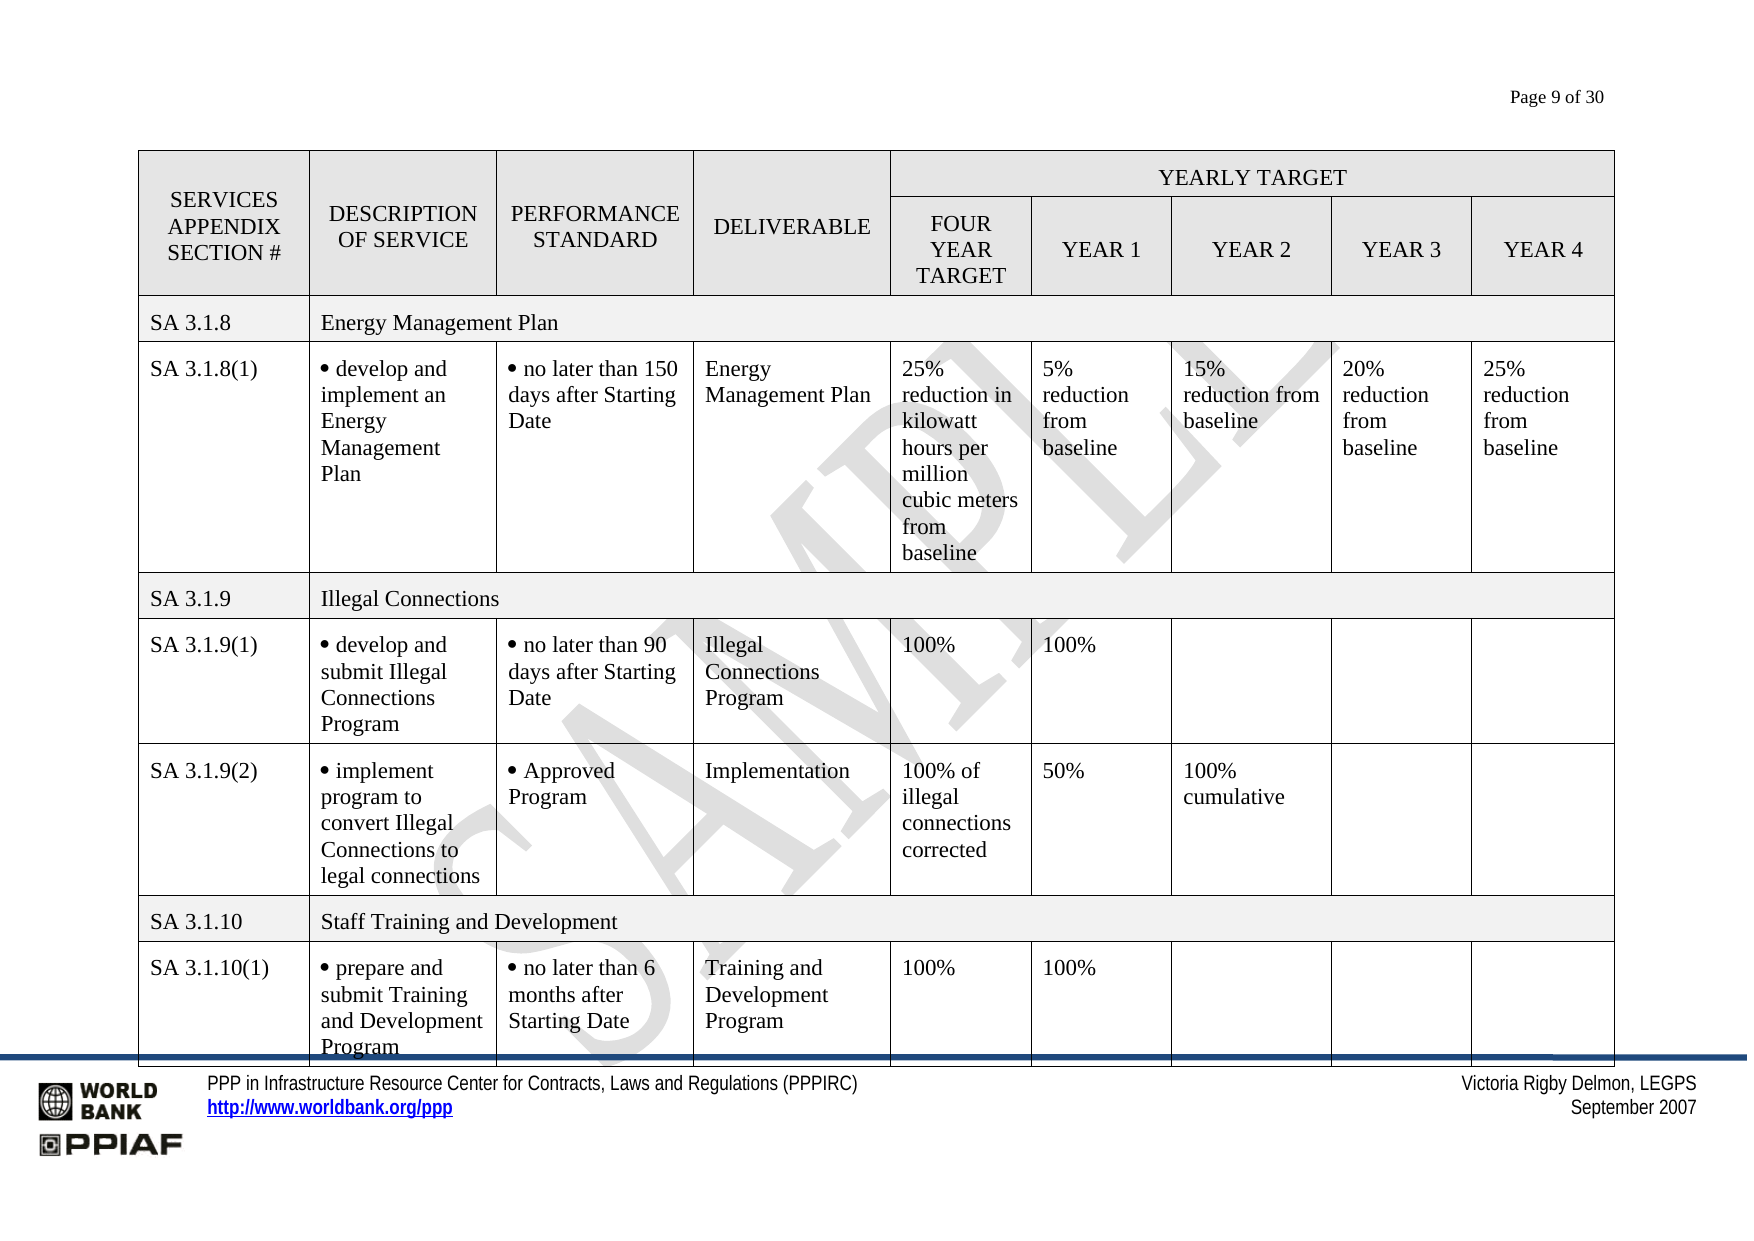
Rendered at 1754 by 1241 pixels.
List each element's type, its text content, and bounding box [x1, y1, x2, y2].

table_cell 15% reduction from baseline [1172, 342, 1331, 572]
table_cell [1172, 942, 1331, 1066]
table_cell Energy Management Plan [310, 296, 1614, 341]
table_cell prepare and submit Training and Development Program [310, 942, 496, 1066]
table_cell [1472, 942, 1614, 1066]
table_header DELIVERABLE [694, 151, 890, 295]
table_cell Approved Program [497, 744, 693, 895]
table_cell Implementation [694, 744, 890, 895]
table_cell [1172, 619, 1331, 743]
table_cell SA 3.1.8 [139, 296, 309, 341]
table_cell SA 3.1.8(1) [139, 342, 309, 572]
table_cell Energy Management Plan [694, 342, 890, 572]
table_cell 100% [891, 619, 1031, 743]
table_cell Training and Development Program [694, 942, 890, 1066]
table_cell [1472, 744, 1614, 895]
table_cell [1332, 619, 1471, 743]
table_cell 25% reduction from baseline [1472, 342, 1614, 572]
table_header DESCRIPTION OF SERVICE [310, 151, 496, 295]
table_cell 5% reduction from baseline [1032, 342, 1171, 572]
table_cell Staff Training and Development [310, 896, 1614, 941]
table_cell develop and implement an Energy Management Plan [310, 342, 496, 572]
table_cell YEAR 4 [1472, 197, 1614, 295]
table_cell YEAR 1 [1032, 197, 1171, 295]
table_cell no later than 90 days after Starting Date [497, 619, 693, 743]
table_cell 100% [891, 942, 1031, 1066]
table_cell SA 3.1.9 [139, 573, 309, 618]
table_header YEARLY TARGET [891, 151, 1614, 196]
table_cell [1472, 619, 1614, 743]
table_cell 100% of illegal connections corrected [891, 744, 1031, 895]
table_cell SA 3.1.9(2) [139, 744, 309, 895]
table_header SERVICES APPENDIX SECTION # [139, 151, 309, 295]
table_cell FOUR YEAR TARGET [891, 197, 1031, 295]
table_cell no later than 150 days after Starting Date [497, 342, 693, 572]
table_cell Illegal Connections Program [694, 619, 890, 743]
table_cell develop and submit Illegal Connections Program [310, 619, 496, 743]
table_cell YEAR 3 [1332, 197, 1471, 295]
table_header PERFORMANCE STANDARD [497, 151, 693, 295]
table_cell [1332, 942, 1471, 1066]
table_cell 50% [1032, 744, 1171, 895]
table_cell 100% cumulative [1172, 744, 1331, 895]
table_cell 25% reduction in kilowatt hours per million cubic meters from baseline [891, 342, 1031, 572]
table_cell SA 3.1.10 [139, 896, 309, 941]
table_cell implement program to convert Illegal Connections to legal connections [310, 744, 496, 895]
table_cell YEAR 2 [1172, 197, 1331, 295]
table_cell SA 3.1.10(1) [139, 942, 309, 1066]
table_cell Illegal Connections [310, 573, 1614, 618]
picture [31, 1079, 194, 1159]
table_cell 100% [1032, 942, 1171, 1066]
table_cell [1332, 744, 1471, 895]
table_cell SA 3.1.9(1) [139, 619, 309, 743]
table_cell 100% [1032, 619, 1171, 743]
table_cell no later than 6 months after Starting Date [497, 942, 693, 1066]
table_cell 20% reduction from baseline [1332, 342, 1471, 572]
